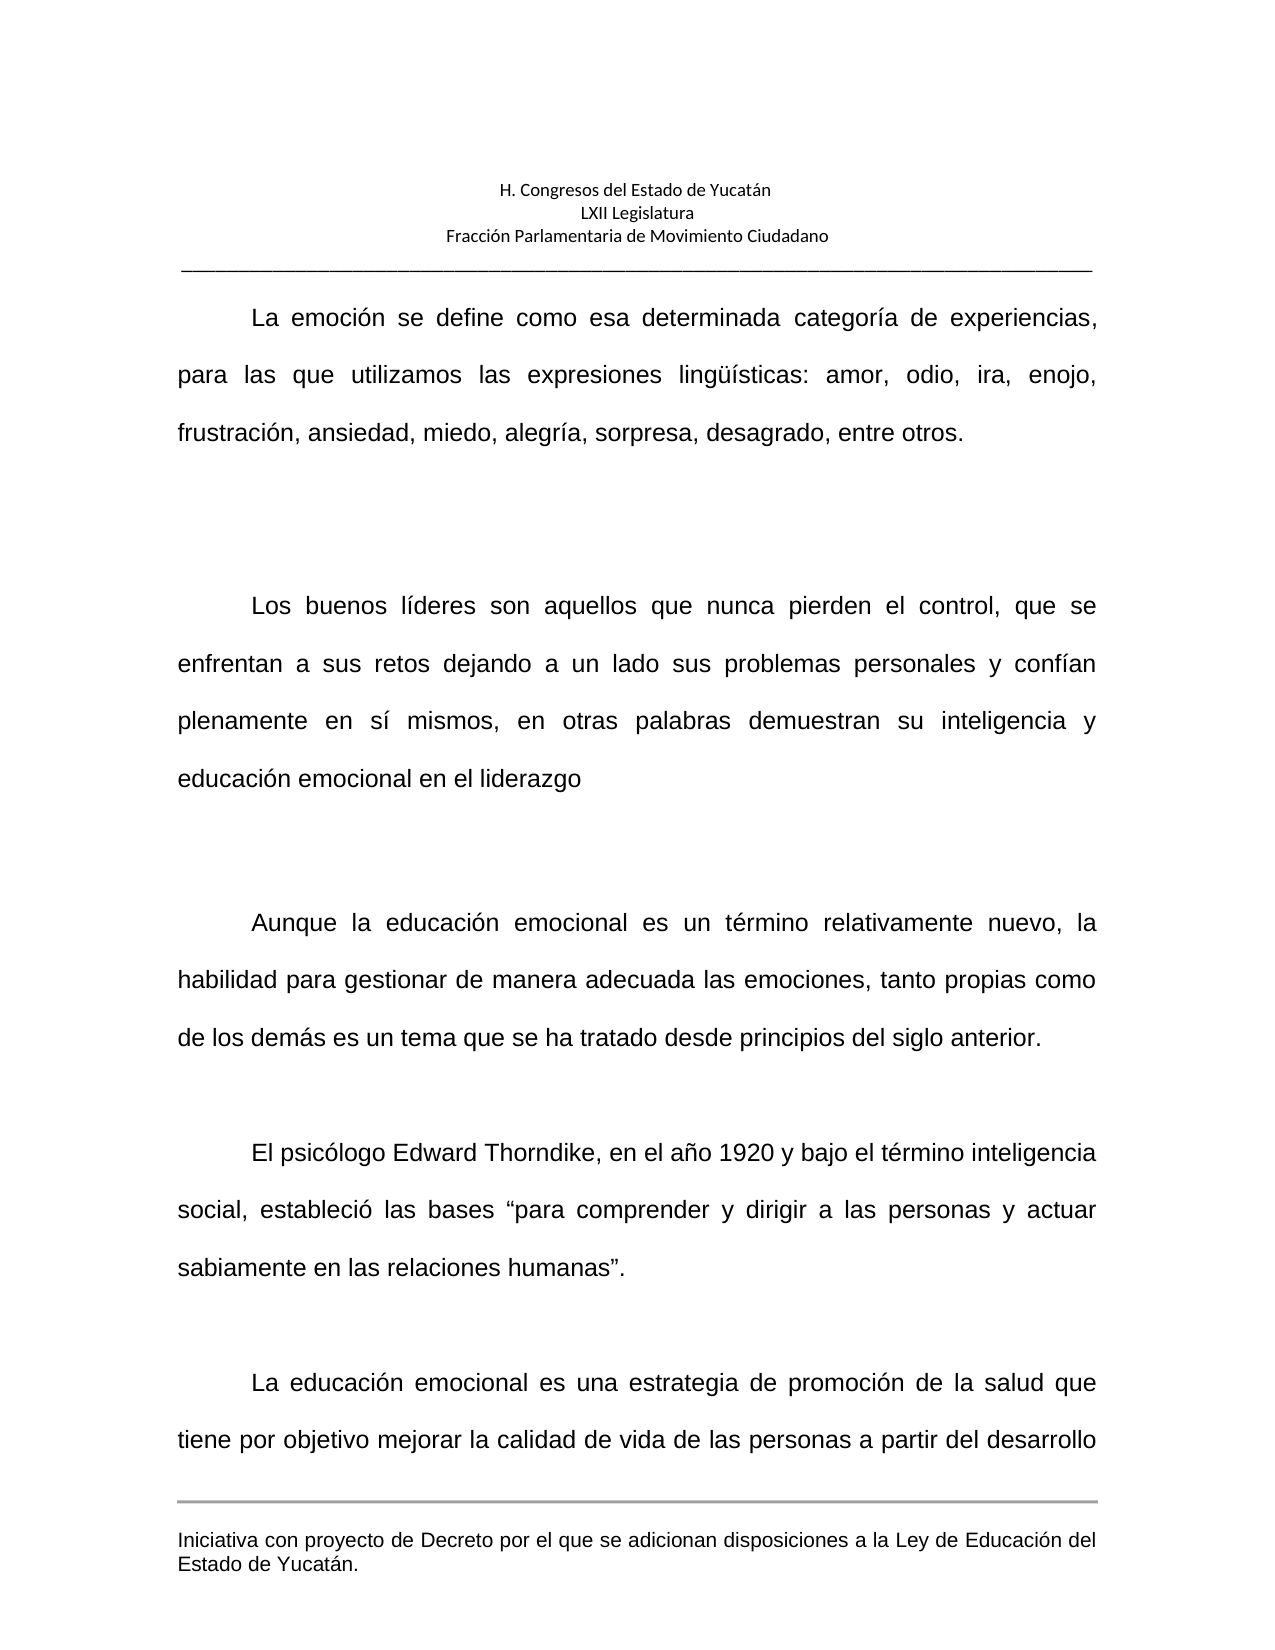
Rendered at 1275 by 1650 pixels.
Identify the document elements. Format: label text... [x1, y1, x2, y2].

text La emoción se define como esa determinada categoría de experiencias, para las que utilizamos las expresiones lingüísticas: amor, odio, ira, enojo, frustración, ansiedad, miedo, alegría, sorpresa, desagrado, entre otros. [177, 303, 1098, 447]
text El psicólogo Edward Thorndike, en el año 1920 y bajo el término inteligencia social, estableció las bases “para comprender y dirigir a las personas y actuar sabiamente en las relaciones humanas”. [177, 1138, 1098, 1282]
text Los buenos líderes son aquellos que nunca pierden el control, que se enfrentan a sus retos dejando a un lado sus problemas personales y confían plenamente en sí mismos, en otras palabras demuestran su inteligencia y educación emocional en el liderazgo [177, 591, 1098, 792]
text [177, 1368, 1098, 1454]
text Aunque la educación emocional es un término relativamente nuevo, la habilidad para gestionar de manera adecuada las emociones, tanto propias como de los demás es un tema que se ha tratado desde principios del siglo anterior. [177, 908, 1098, 1052]
